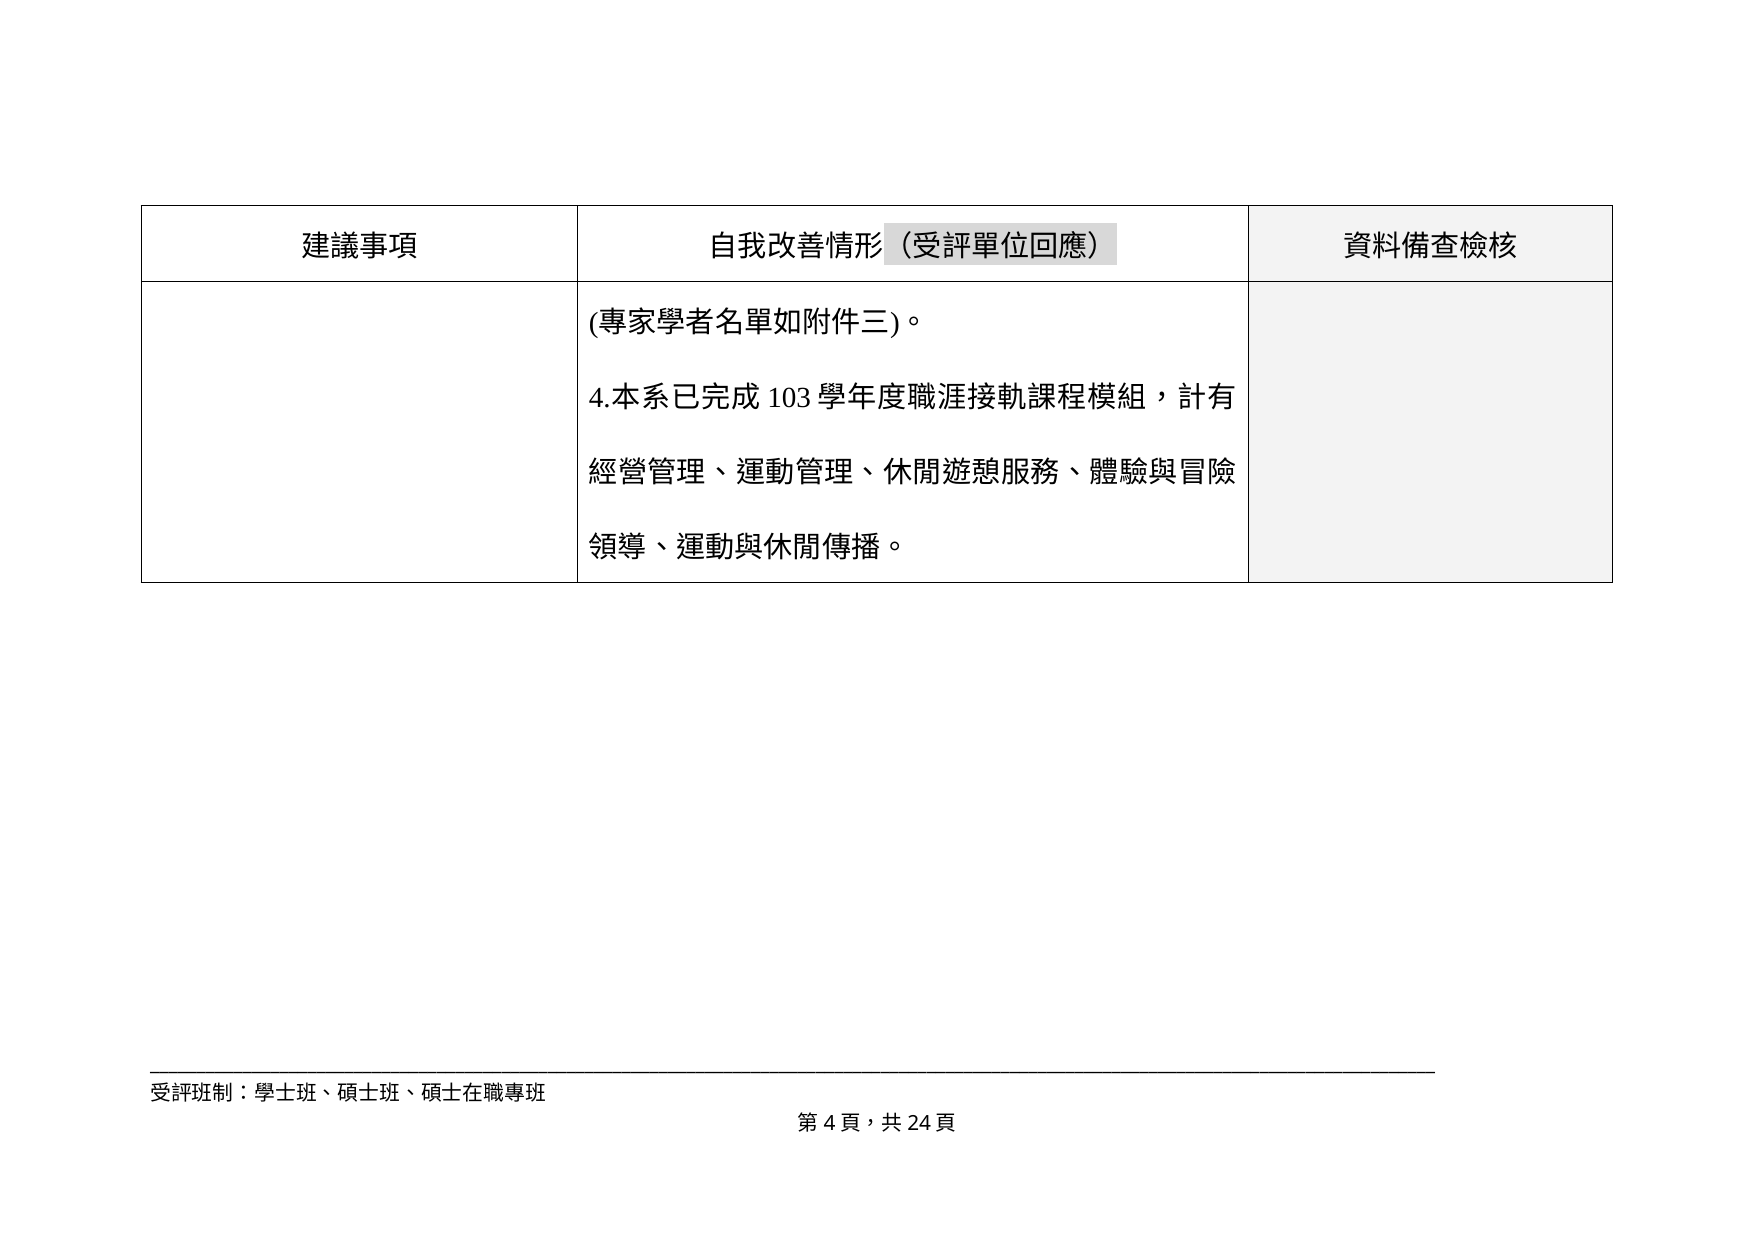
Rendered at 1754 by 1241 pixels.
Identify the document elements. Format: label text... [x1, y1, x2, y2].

table_header 建議事項 [142, 206, 577, 281]
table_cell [142, 282, 577, 582]
table_header 自我改善情形（受評單位回應） [578, 206, 1248, 281]
table_header 資料備查檢核 [1249, 206, 1612, 281]
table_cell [578, 282, 1248, 582]
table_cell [1249, 282, 1612, 582]
